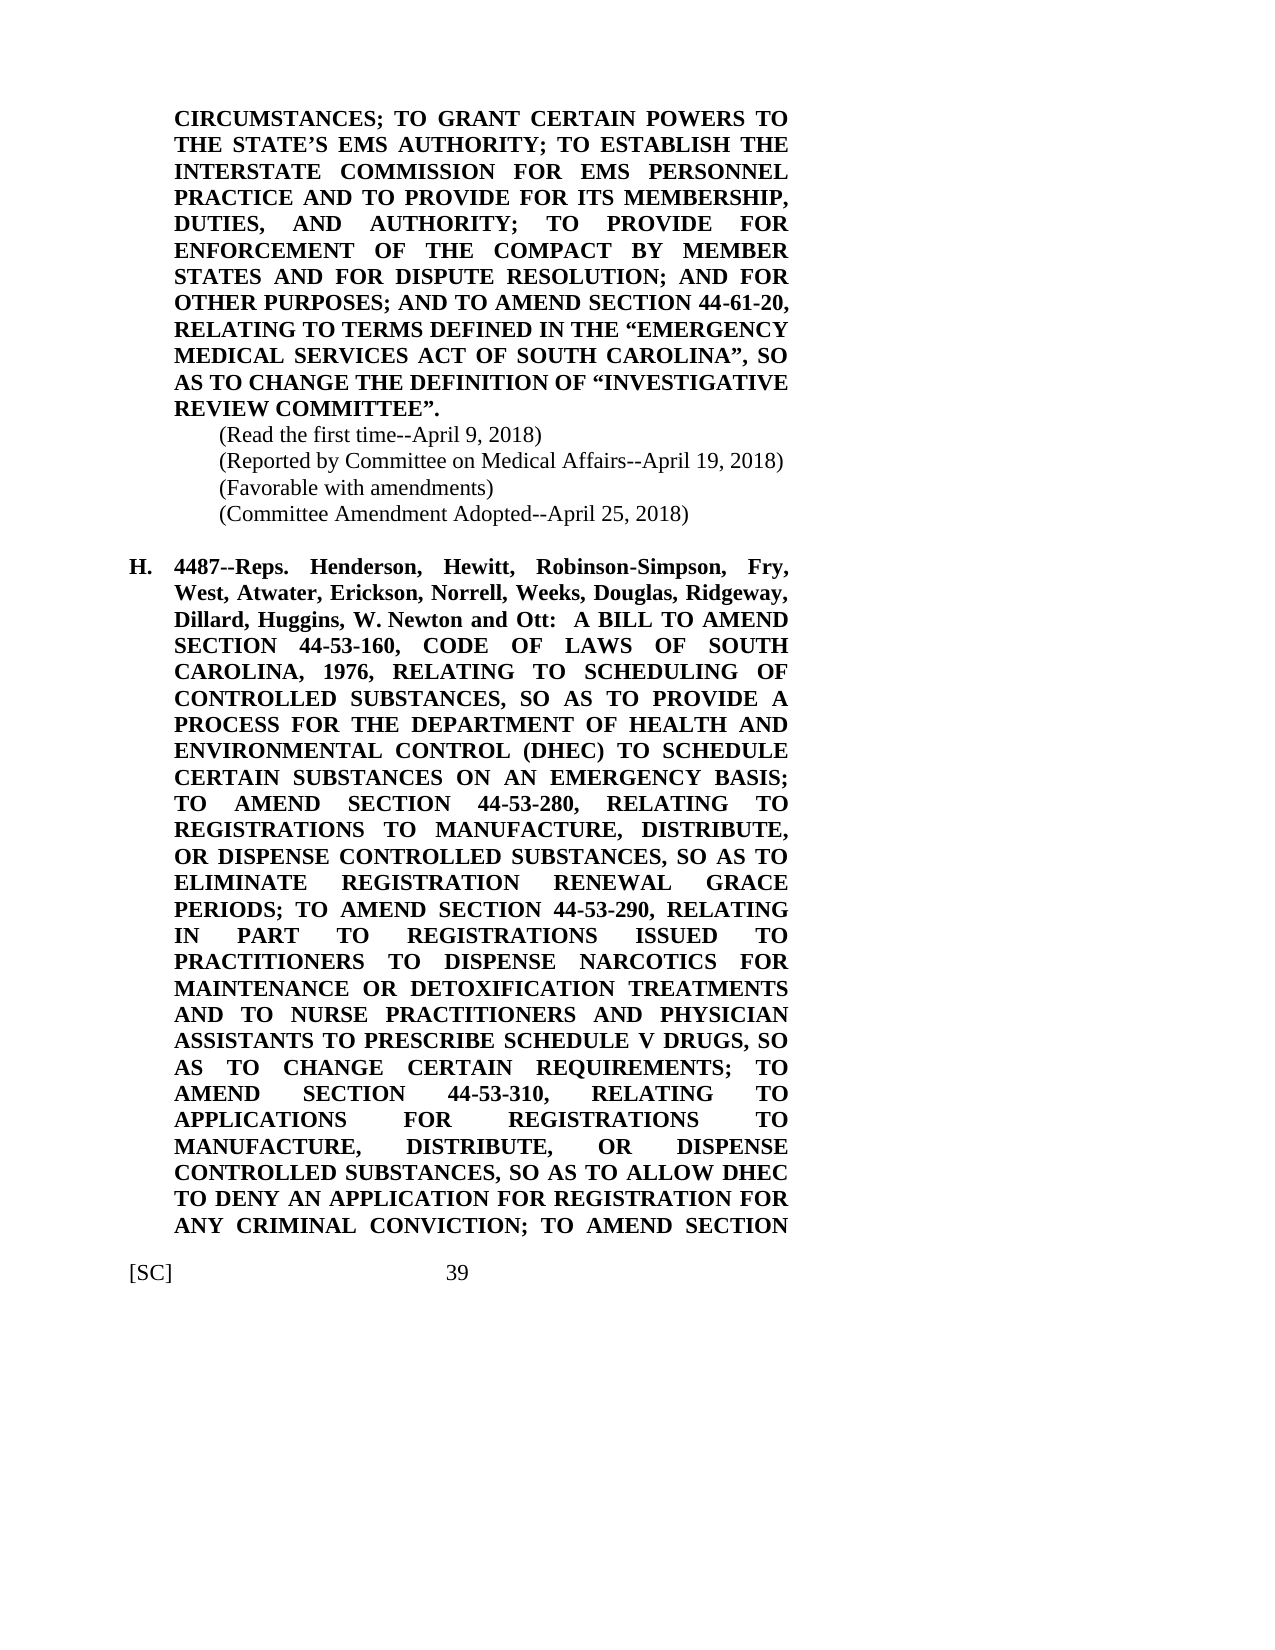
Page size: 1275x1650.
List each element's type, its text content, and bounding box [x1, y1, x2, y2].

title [129, 553, 789, 1238]
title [129, 105, 789, 421]
text (Committee Amendment Adopted--April 25, 2018) [219, 500, 789, 527]
text (Read the first time--April 9, 2018) [219, 421, 789, 448]
text (Favorable with amendments) [219, 474, 789, 500]
text (Reported by Committee on Medical Affairs--April 19, 2018) [219, 448, 789, 474]
